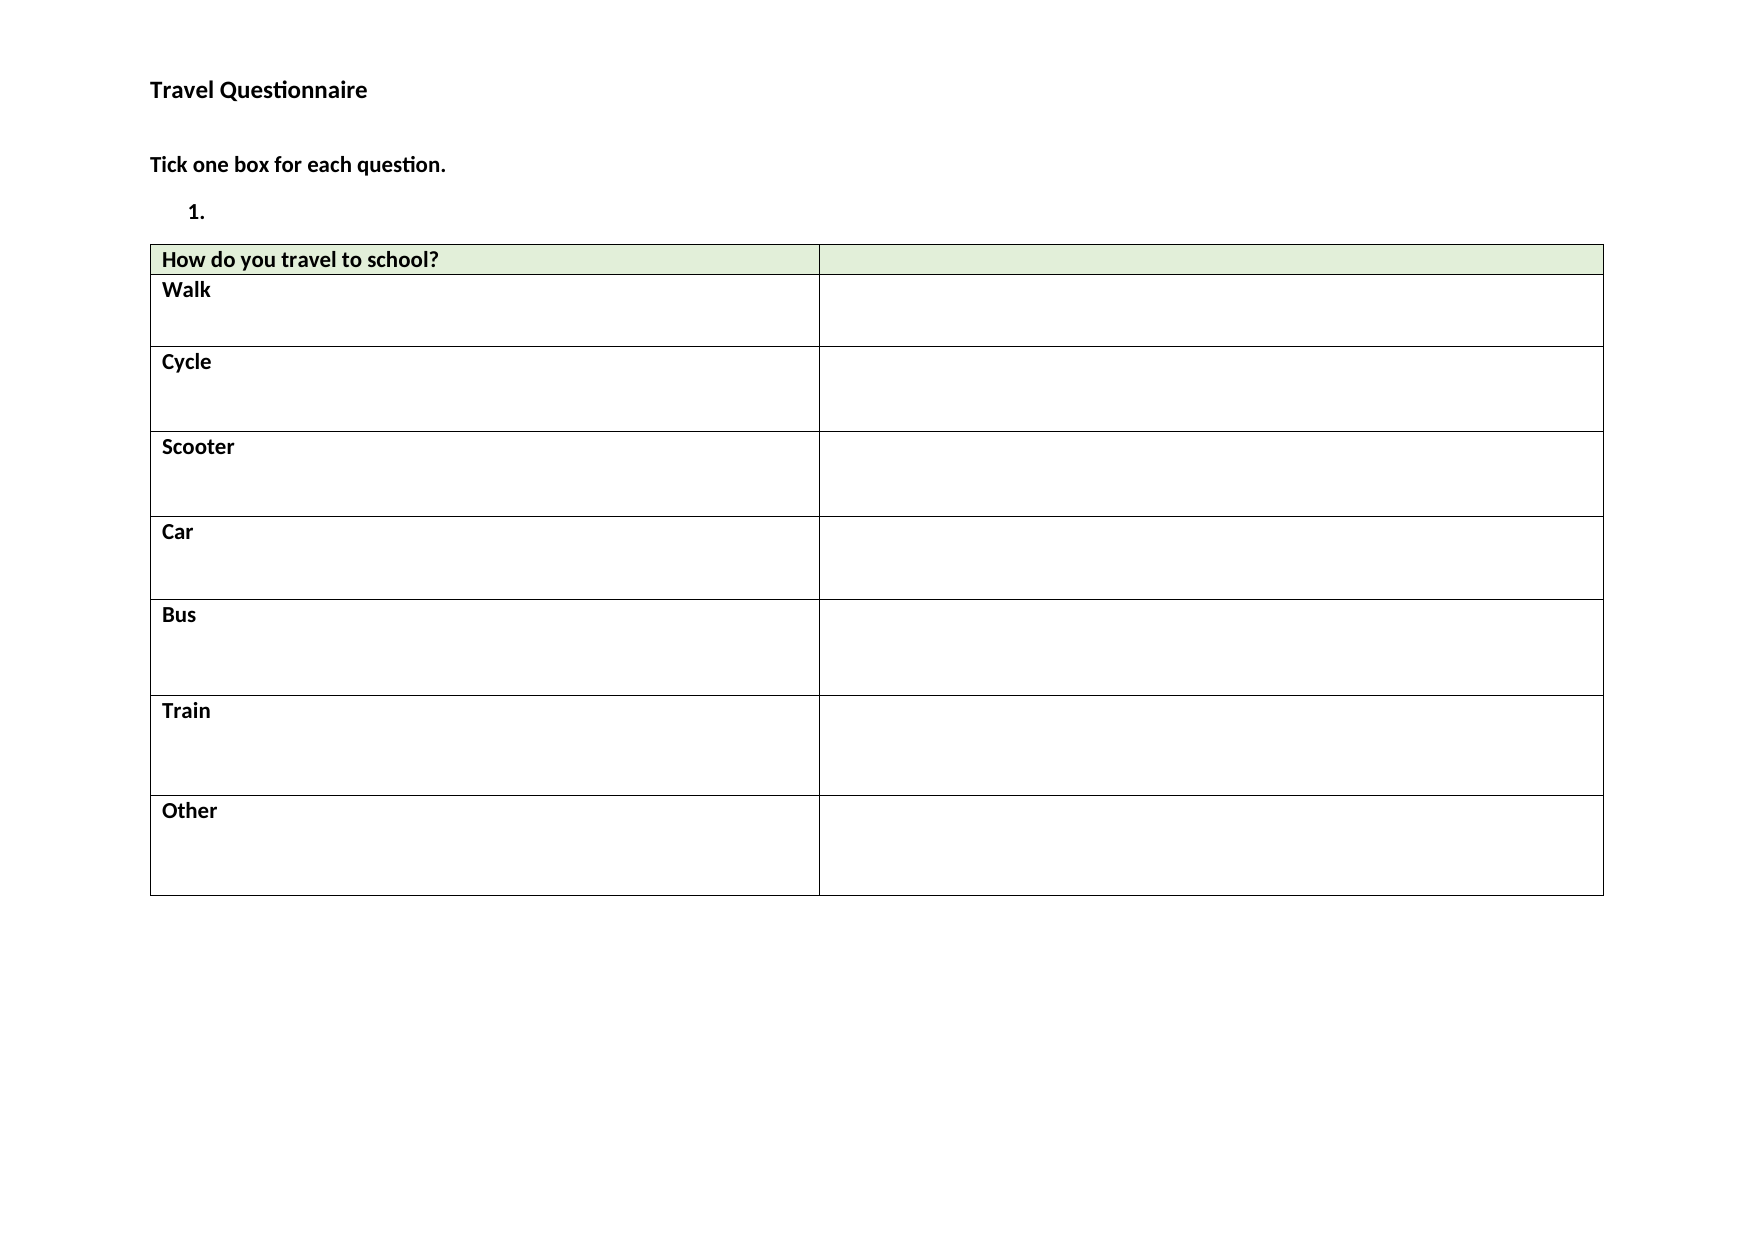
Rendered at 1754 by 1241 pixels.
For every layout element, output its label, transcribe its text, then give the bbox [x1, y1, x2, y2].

table_cell [820, 796, 1603, 895]
table_header [820, 245, 1603, 274]
table_header How do you travel to school? [151, 245, 819, 274]
table_cell Train [151, 696, 819, 795]
table_cell [820, 600, 1603, 695]
table_cell Cycle [151, 347, 819, 431]
table_cell [820, 275, 1603, 346]
table_cell Car [151, 517, 819, 599]
table_cell [820, 347, 1603, 431]
table_cell [820, 517, 1603, 599]
text Tick one box for each question. [150, 150, 1604, 178]
table_cell Bus [151, 600, 819, 695]
table_cell Other [151, 796, 819, 895]
table_cell Scooter [151, 432, 819, 516]
table_cell [820, 696, 1603, 795]
table_cell Walk [151, 275, 819, 346]
table_cell [820, 432, 1603, 516]
